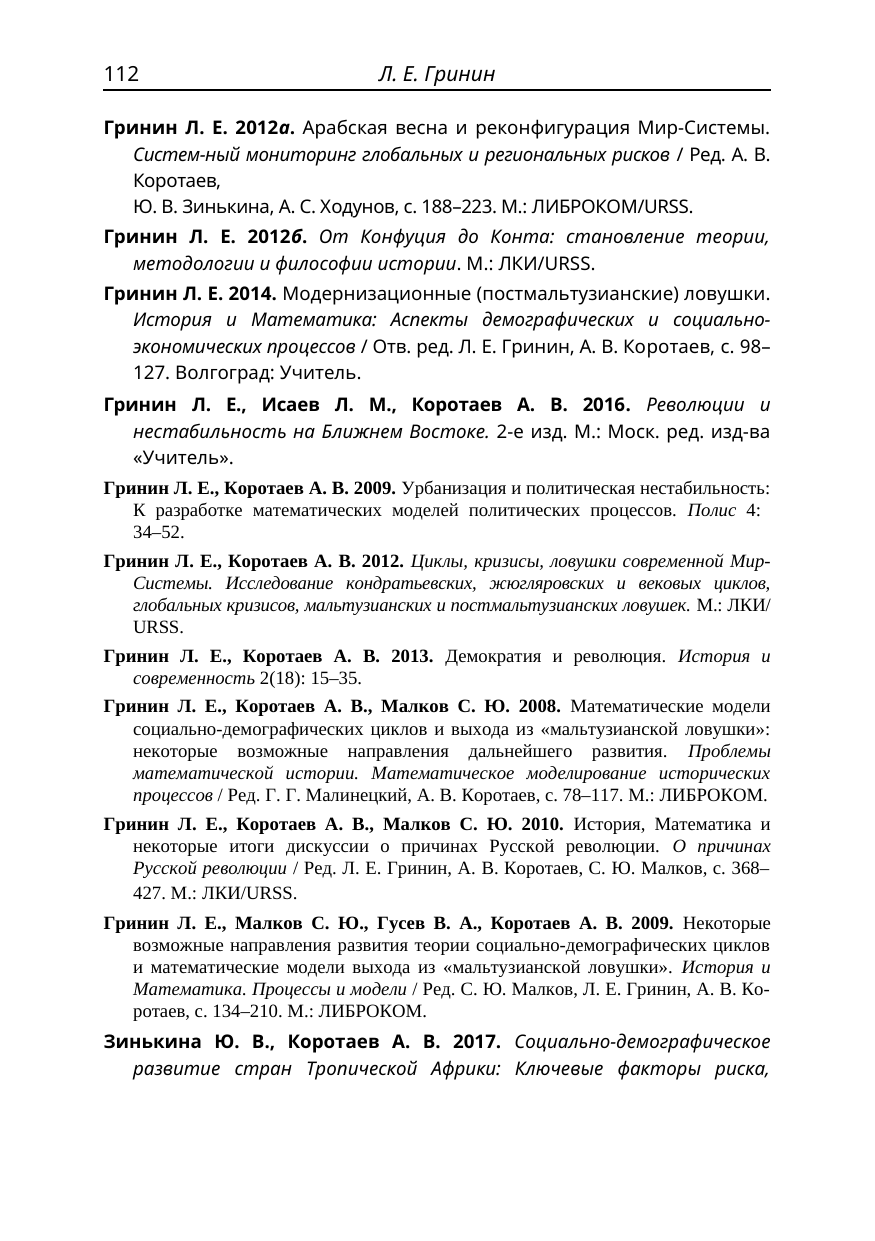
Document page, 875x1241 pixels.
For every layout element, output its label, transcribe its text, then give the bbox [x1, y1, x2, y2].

text Гринин Л. Е., Коротаев А. В. 2009. Урбанизация и политическая нестабильность: К разработке математических моделей политических процессов. Полис 4: 34–52. [103, 477, 771, 543]
text Гринин Л. Е. 2014. Модернизационные (постмальтузианские) ловушки. История и Математика: Аспекты демографических и социально-экономических процессов / Отв. ред. Л. Е. Гринин, А. В. Коротаев, c. 98–127. Волгоград: Учитель. [103, 281, 771, 385]
text Гринин Л. Е., Коротаев А. В. 2012. Циклы, кризисы, ловушки современной Мир-Системы. Исследование кондратьевских, жюгляровских и вековых циклов, глобальных кризисов, мальтузианских и постмальтузианских ловушек. М.: ЛКИ/ URSS. [103, 549, 771, 638]
text Гринин Л. Е., Коротаев А. В., Малков С. Ю. 2008. Математические модели социально-демографических циклов и выхода из «мальтузианской ловушки»: некоторые возможные направления дальнейшего развития. Проблемы математической истории. Математическое моделирование исторических процессов / Ред. Г. Г. Малинецкий, А. В. Коротаев, с. 78–117. М.: ЛИБРОКОМ. [103, 695, 771, 806]
text Гринин Л. Е., Коротаев А. В., Малков С. Ю. 2010. История, Математика и некоторые итоги дискуссии о причинах Русской революции. О причинах Русской революции / Ред. Л. Е. Гринин, А. В. Коротаев, С. Ю. Малков, с. 368–427. М.: ЛКИ/URSS. [103, 812, 771, 904]
text Гринин Л. Е., Коротаев А. В. 2013. Демократия и революция. История и современность 2(18): 15–35. [103, 644, 771, 688]
text Гринин Л. Е., Исаев Л. М., Коротаев А. В. 2016. Революции и нестабильность на Ближнем Востоке. 2-е изд. М.: Моск. ред. изд-ва «Учитель». [103, 392, 771, 470]
text Гринин Л. Е. 2012б. От Конфуция до Конта: становление теории, методологии и философии истории. М.: ЛКИ/URSS. [103, 224, 771, 276]
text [103, 1029, 771, 1081]
text Гринин Л. Е. 2012а. Арабская весна и реконфигурация Мир-Системы. Систем-ный мониторинг глобальных и региональных рисков / Ред. А. В. Коротаев, Ю. В. Зинькина, А. С. Ходунов, c. 188–223. М.: Либроком/URSS. [103, 115, 771, 219]
text Гринин Л. Е., Малков С. Ю., Гусев В. А., Коротаев А. В. 2009. Некоторые возможные направления развития теории социально-демографических циклов и математические модели выхода из «мальтузианской ловушки». История и Математика. Процессы и модели / Ред. С. Ю. Малков, Л. Е. Гринин, А. В. Ко-ротаев, с. 134–210. М.: ЛИБРОКОМ. [103, 912, 771, 1022]
